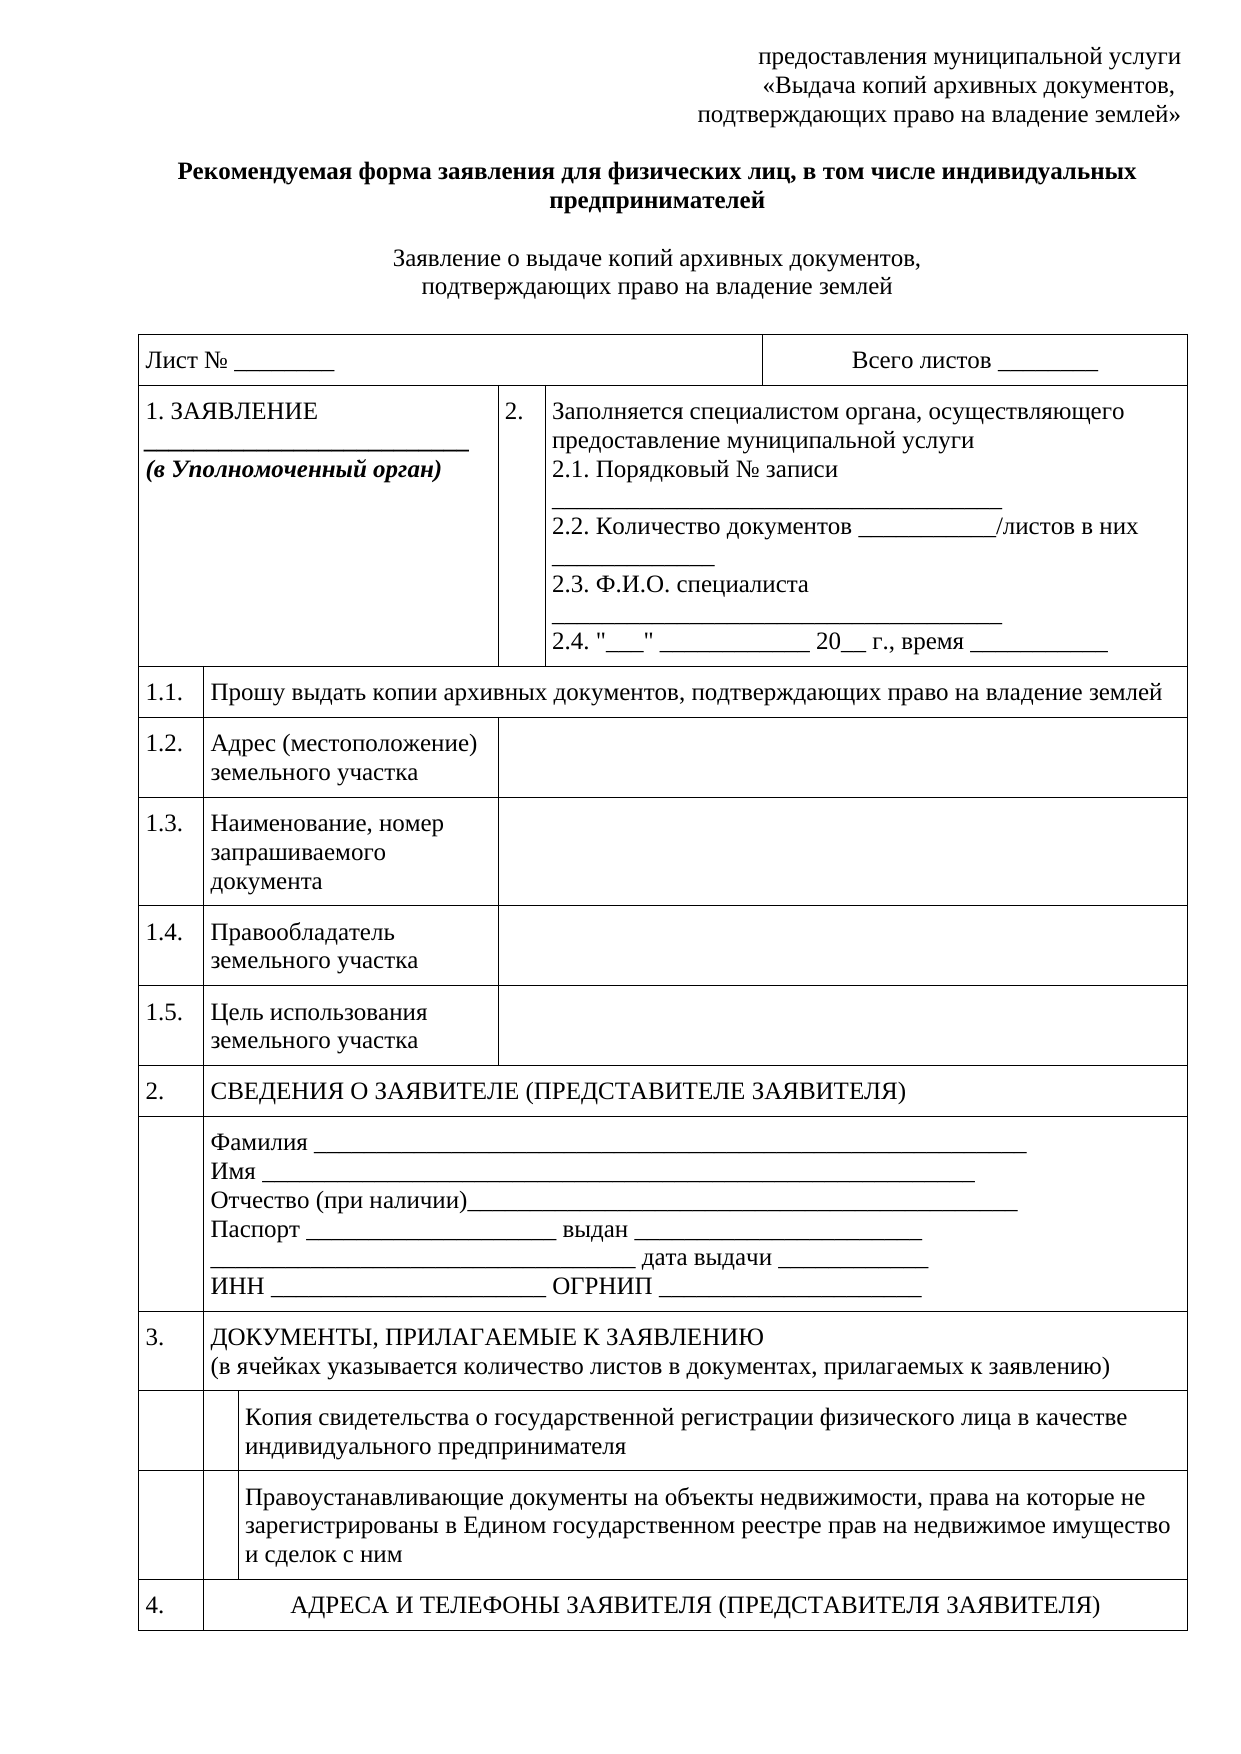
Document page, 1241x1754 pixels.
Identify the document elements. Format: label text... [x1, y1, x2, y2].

table_cell 1.4. [139, 906, 203, 985]
table_cell [139, 1391, 203, 1470]
table_cell Копия свидетельства о государственной регистрации физического лица в качестве индивидуального предпринимателя [239, 1391, 1187, 1470]
table_header Всего листов ________ [763, 335, 1187, 385]
table_cell 1.5. [139, 986, 203, 1065]
table_header Лист № ________ [139, 335, 762, 385]
table_cell ДОКУМЕНТЫ, ПРИЛАГАЕМЫЕ К ЗАЯВЛЕНИЮ (в ячейках указывается количество листов в документах, прилагаемых к заявлению) [204, 1312, 1187, 1390]
table_cell 1.2. [139, 718, 203, 797]
table_cell 1.1. [139, 667, 203, 717]
table_cell [499, 986, 1187, 1065]
text предоставления муниципальной услуги [133, 41, 1181, 70]
table_cell 1.3. [139, 798, 203, 905]
table_cell [204, 1391, 238, 1470]
table_cell Правообладатель земельного участка [204, 906, 498, 985]
table_cell Правоустанавливающие документы на объекты недвижимости, права на которые не зарегистрированы в Едином государственном реестре прав на недвижимое имущество и сделок с ним [239, 1471, 1187, 1579]
table_cell 3. [139, 1312, 203, 1390]
text «Выдача копий архивных документов, подтверждающих право на владение землей» [133, 70, 1181, 128]
table_cell [499, 798, 1187, 905]
table_cell Адрес (местоположение) земельного участка [204, 718, 498, 797]
table_cell Фамилия _________________________________________________________ Имя _________________________________________________________ Отчество (при наличии)____________________________________________ Паспорт ____________________ выдан _______________________ __________________________________ дата выдачи ____________ ИНН ______________________ ОГРНИП _____________________ [204, 1117, 1187, 1311]
text Заявление о выдаче копий архивных документов, [133, 243, 1181, 271]
text подтверждающих право на владение землей [133, 271, 1181, 300]
table_cell Прошу выдать копии архивных документов, подтверждающих право на владение землей [204, 667, 1187, 717]
table_cell Заполняется специалистом органа, осуществляющего предоставление муниципальной услуги 2.1. Порядковый № записи ____________________________________ 2.2. Количество документов ___________/листов в них _____________ 2.3. Ф.И.О. специалиста ____________________________________ 2.4. "___" ____________ 20__ г., время ___________ [546, 386, 1187, 666]
table_cell Наименование, номер запрашиваемого документа [204, 798, 498, 905]
table_cell [499, 718, 1187, 797]
table_cell [204, 1471, 238, 1579]
table_cell СВЕДЕНИЯ О ЗАЯВИТЕЛЕ (ПРЕДСТАВИТЕЛЕ ЗАЯВИТЕЛЯ) [204, 1066, 1187, 1116]
table_cell 2. [139, 1066, 203, 1116]
table_cell [499, 906, 1187, 985]
table_cell АДРЕСА И ТЕЛЕФОНЫ ЗАЯВИТЕЛЯ (ПРЕДСТАВИТЕЛЯ ЗАЯВИТЕЛЯ) [204, 1580, 1187, 1630]
table_cell Цель использования земельного участка [204, 986, 498, 1065]
table_cell 2. [499, 386, 545, 666]
table_cell [139, 1117, 203, 1311]
table_cell 1. ЗАЯВЛЕНИЕ __________________________ (в Уполномоченный орган) [139, 386, 498, 666]
table_cell 4. [139, 1580, 203, 1630]
text Рекомендуемая форма заявления для физических лиц, в том числе индивидуальных предпринимателей [133, 156, 1181, 214]
table_cell [139, 1471, 203, 1579]
